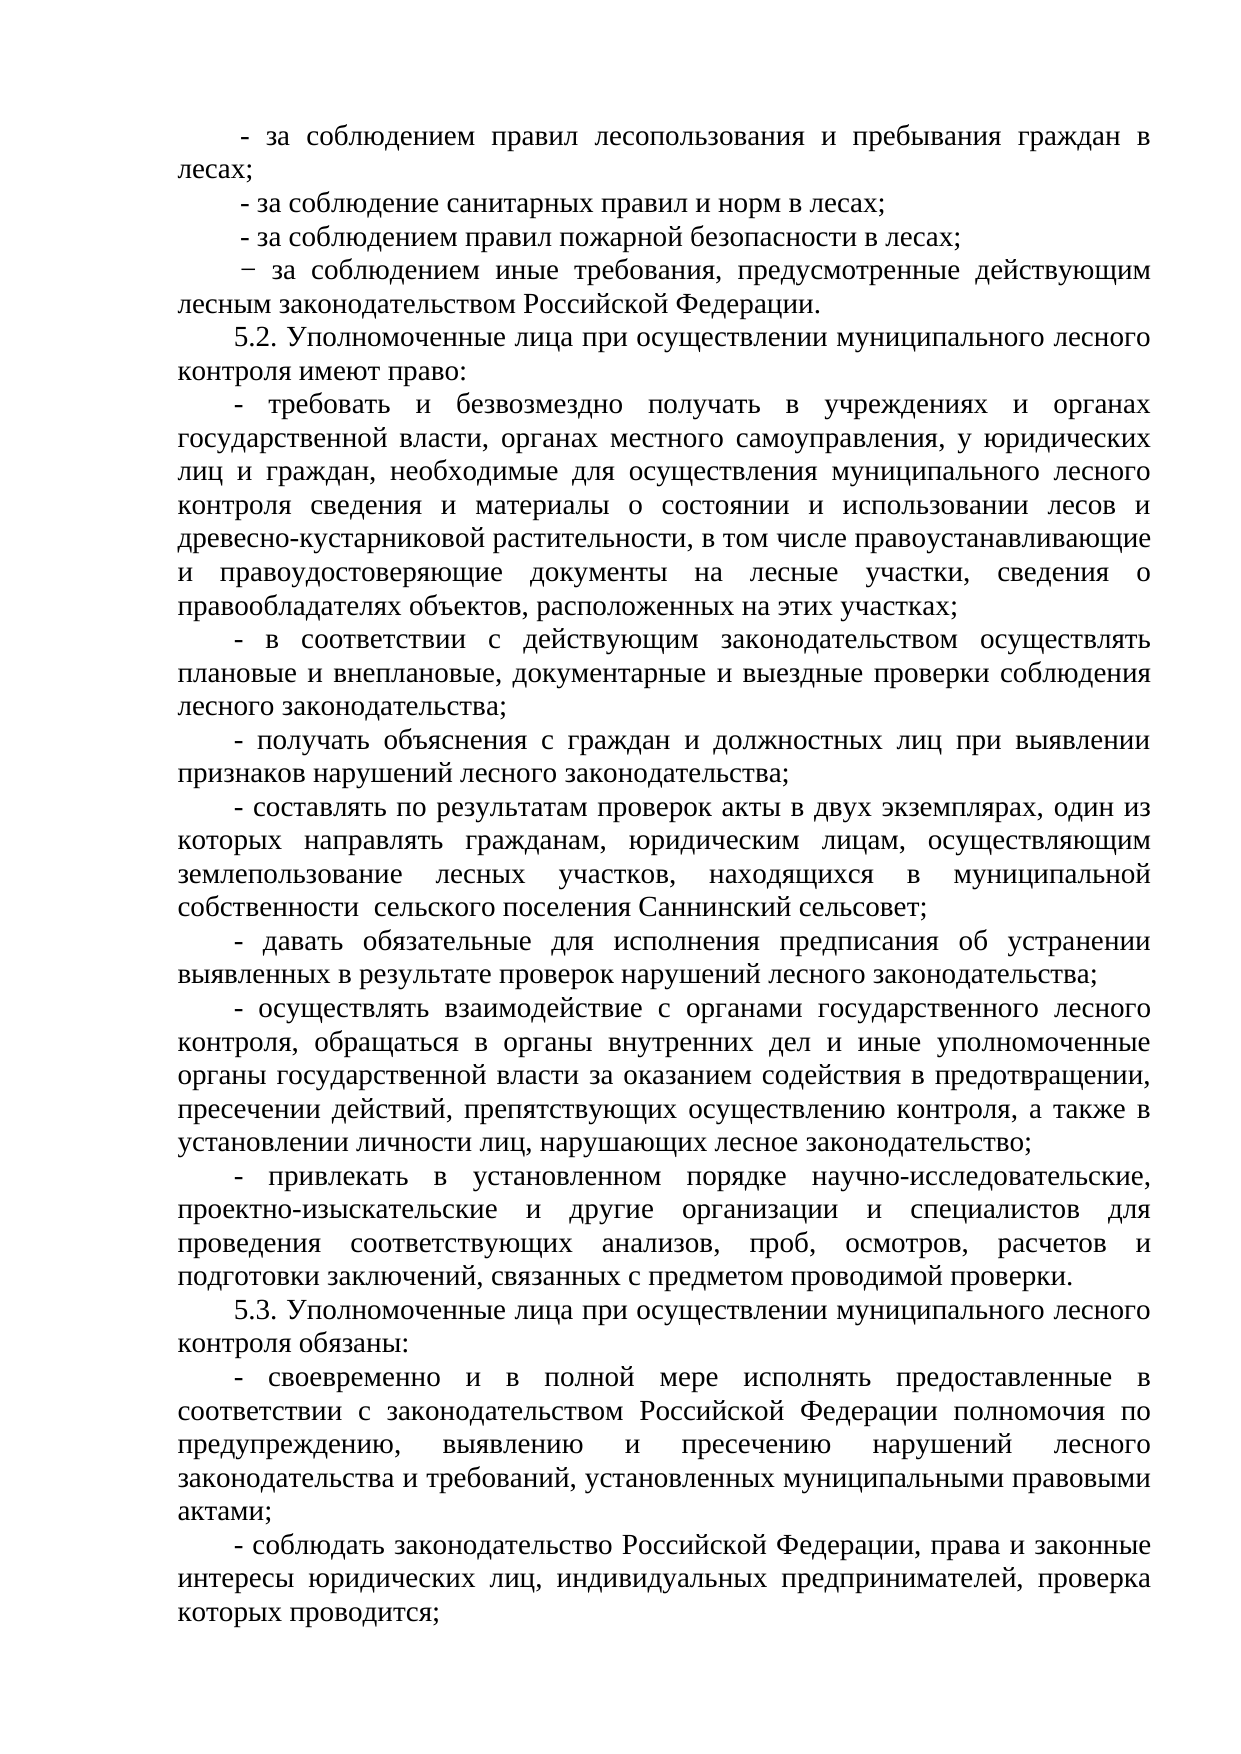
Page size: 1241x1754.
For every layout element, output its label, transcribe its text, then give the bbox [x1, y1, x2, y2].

text - в соответствии с действующим законодательством осуществлять плановые и внеплановые, документарные и выездные проверки соблюдения лесного законодательства; [177, 621, 1152, 722]
text - за соблюдением правил лесопользования и пребывания граждан в лесах; [177, 118, 1152, 185]
text - своевременно и в полной мере исполнять предоставленные в соответствии с законодательством Российской Федерации полномочия по предупреждению, выявлению и пресечению нарушений лесного законодательства и требований, установленных муниципальными правовыми актами; [177, 1359, 1152, 1527]
text - за соблюдение санитарных правил и норм в лесах; [177, 185, 1152, 219]
text - осуществлять взаимодействие с органами государственного лесного контроля, обращаться в органы внутренних дел и иные уполномоченные органы государственной власти за оказанием содействия в предотвращении, пресечении действий, препятствующих осуществлению контроля, а также в установлении личности лиц, нарушающих лесное законодательство; [177, 990, 1152, 1158]
text - требовать и безвозмездно получать в учреждениях и органах государственной власти, органах местного самоуправления, у юридических лиц и граждан, необходимые для осуществления муниципального лесного контроля сведения и материалы о состоянии и использовании лесов и древесно-кустарниковой растительности, в том числе правоустанавливающие и правоудостоверяющие документы на лесные участки, сведения о правообладателях объектов, расположенных на этих участках; [177, 386, 1152, 621]
text - привлекать в установленном порядке научно-исследовательские, проектно-изыскательские и другие организации и специалистов для проведения соответствующих анализов, проб, осмотров, расчетов и подготовки заключений, связанных с предметом проводимой проверки. [177, 1158, 1152, 1292]
text 5.3. Уполномоченные лица при осуществлении муниципального лесного контроля обязаны: [177, 1292, 1152, 1359]
text − за соблюдением иные требования, предусмотренные действующим лесным законодательством Российской Федерации. [177, 252, 1152, 319]
text - составлять по результатам проверок акты в двух экземплярах, один из которых направлять гражданам, юридическим лицам, осуществляющим землепользование лесных участков, находящихся в муниципальной собственности сельского поселения Саннинский сельсовет; [177, 789, 1152, 923]
text - за соблюдением правил пожарной безопасности в лесах; [177, 219, 1152, 252]
text 5.2. Уполномоченные лица при осуществлении муниципального лесного контроля имеют право: [177, 319, 1152, 386]
text - получать объяснения с граждан и должностных лиц при выявлении признаков нарушений лесного законодательства; [177, 722, 1152, 789]
text - соблюдать законодательство Российской Федерации, права и законные интересы юридических лиц, индивидуальных предпринимателей, проверка которых проводится; [177, 1527, 1152, 1627]
text - давать обязательные для исполнения предписания об устранении выявленных в результате проверок нарушений лесного законодательства; [177, 923, 1152, 990]
